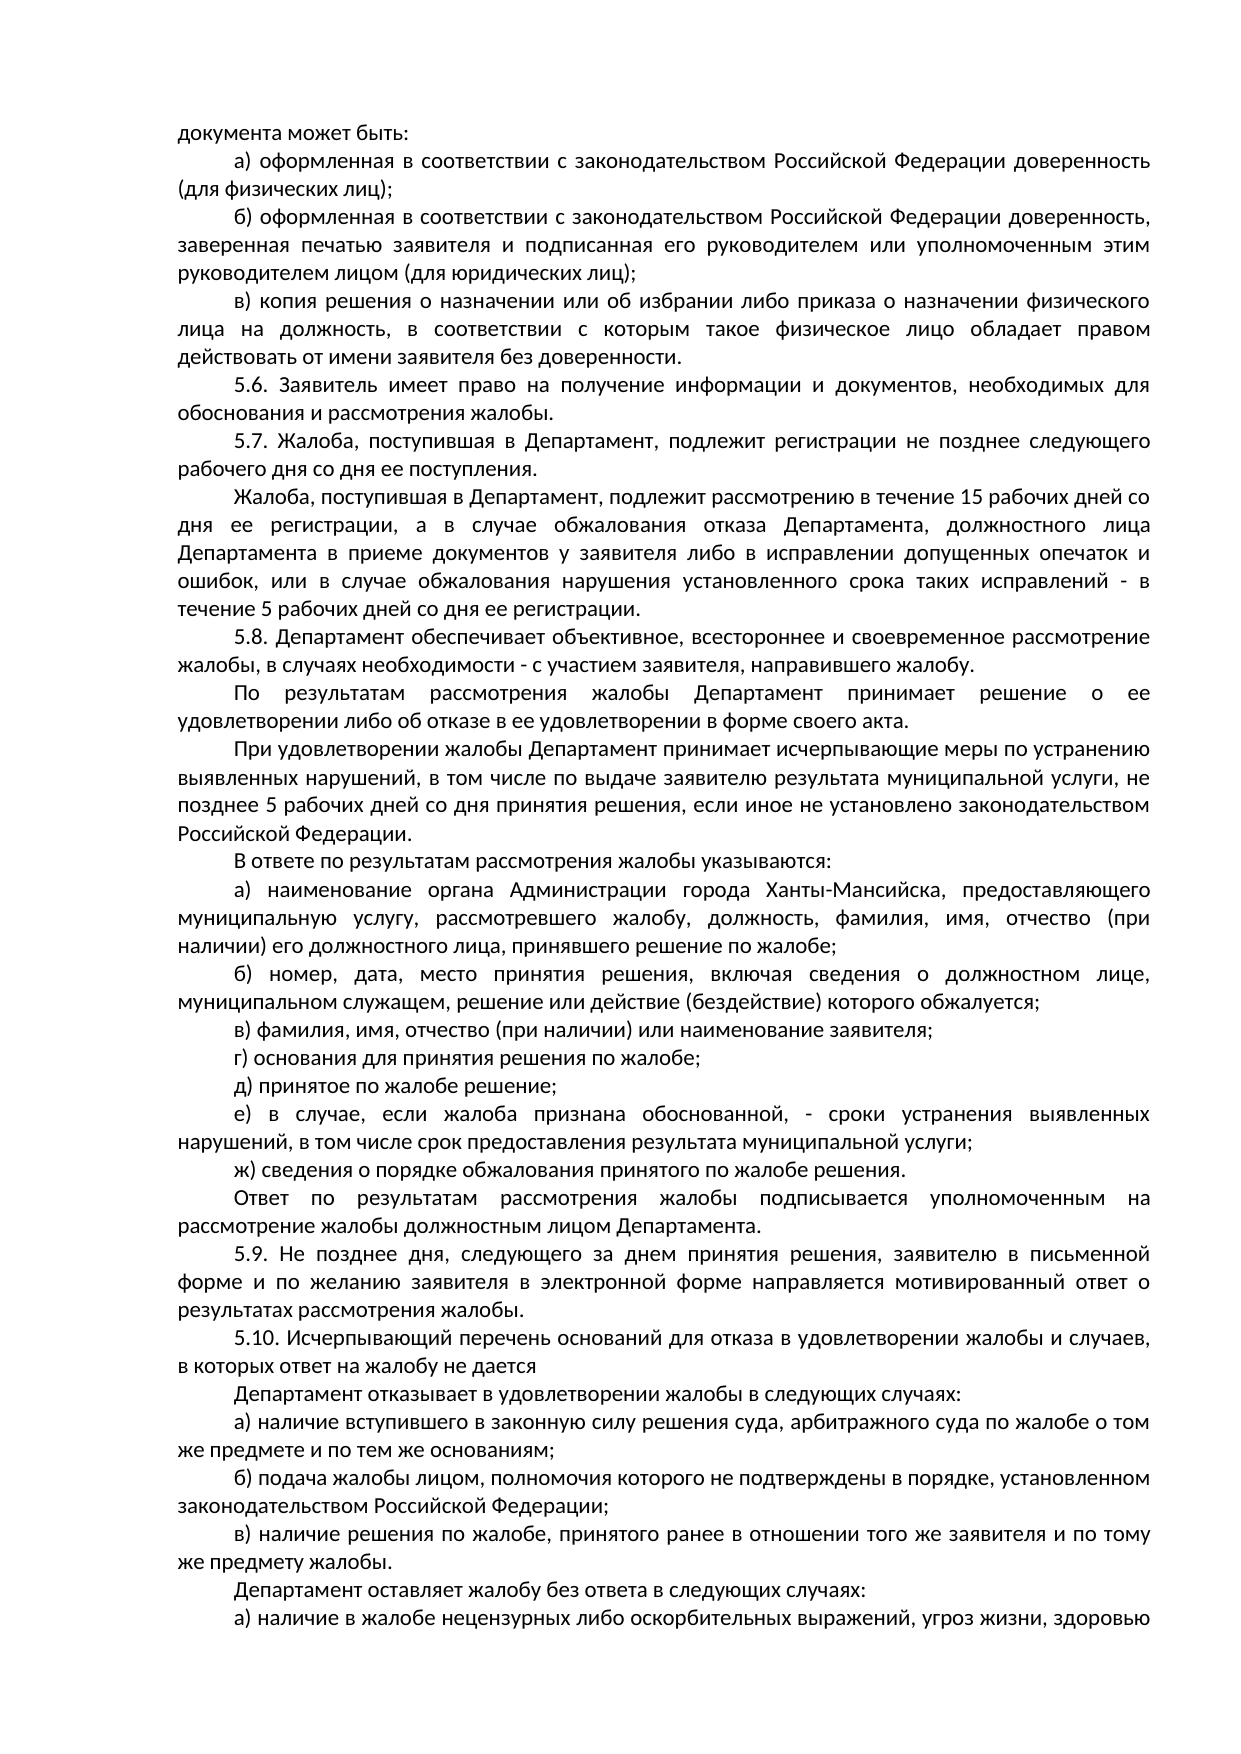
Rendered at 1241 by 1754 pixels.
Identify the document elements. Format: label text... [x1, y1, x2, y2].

text Департамент оставляет жалобу без ответа в следующих случаях: [177, 1575, 1152, 1603]
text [177, 118, 1152, 146]
text 5.7. Жалоба, поступившая в Департамент, подлежит регистрации не позднее следующего рабочего дня со дня ее поступления. [177, 426, 1152, 482]
text а) наименование органа Администрации города Ханты-Мансийска, предоставляющего муниципальную услугу, рассмотревшего жалобу, должность, фамилия, имя, отчество (при наличии) его должностного лица, принявшего решение по жалобе; [177, 875, 1152, 959]
text 5.10. Исчерпывающий перечень оснований для отказа в удовлетворении жалобы и случаев, в которых ответ на жалобу не дается [177, 1323, 1152, 1379]
text 5.8. Департамент обеспечивает объективное, всестороннее и своевременное рассмотрение жалобы, в случаях необходимости - с участием заявителя, направившего жалобу. [177, 622, 1152, 678]
text По результатам рассмотрения жалобы Департамент принимает решение о ее удовлетворении либо об отказе в ее удовлетворении в форме своего акта. [177, 678, 1152, 734]
text в) наличие решения по жалобе, принятого ранее в отношении того же заявителя и по тому же предмету жалобы. [177, 1519, 1152, 1575]
text В ответе по результатам рассмотрения жалобы указываются: [177, 847, 1152, 875]
text в) фамилия, имя, отчество (при наличии) или наименование заявителя; [177, 1015, 1152, 1043]
text 5.6. Заявитель имеет право на получение информации и документов, необходимых для обоснования и рассмотрения жалобы. [177, 370, 1152, 426]
text ж) сведения о порядке обжалования принятого по жалобе решения. [177, 1155, 1152, 1183]
text При удовлетворении жалобы Департамент принимает исчерпывающие меры по устранению выявленных нарушений, в том числе по выдаче заявителю результата муниципальной услуги, не позднее 5 рабочих дней со дня принятия решения, если иное не установлено законодательством Российской Федерации. [177, 734, 1152, 847]
text Ответ по результатам рассмотрения жалобы подписывается уполномоченным на рассмотрение жалобы должностным лицом Департамента. [177, 1183, 1152, 1239]
text Жалоба, поступившая в Департамент, подлежит рассмотрению в течение 15 рабочих дней со дня ее регистрации, а в случае обжалования отказа Департамента, должностного лица Департамента в приеме документов у заявителя либо в исправлении допущенных опечаток и ошибок, или в случае обжалования нарушения установленного срока таких исправлений - в течение 5 рабочих дней со дня ее регистрации. [177, 482, 1152, 622]
text 5.9. Не позднее дня, следующего за днем принятия решения, заявителю в письменной форме и по желанию заявителя в электронной форме направляется мотивированный ответ о результатах рассмотрения жалобы. [177, 1239, 1152, 1323]
text б) подача жалобы лицом, полномочия которого не подтверждены в порядке, установленном законодательством Российской Федерации; [177, 1463, 1152, 1519]
text в) копия решения о назначении или об избрании либо приказа о назначении физического лица на должность, в соответствии с которым такое физическое лицо обладает правом действовать от имени заявителя без доверенности. [177, 286, 1152, 370]
text д) принятое по жалобе решение; [177, 1071, 1152, 1099]
text а) наличие вступившего в законную силу решения суда, арбитражного суда по жалобе о том же предмете и по тем же основаниям; [177, 1407, 1152, 1463]
text а) оформленная в соответствии с законодательством Российской Федерации доверенность (для физических лиц); [177, 146, 1152, 202]
text б) номер, дата, место принятия решения, включая сведения о должностном лице, муниципальном служащем, решение или действие (бездействие) которого обжалуется; [177, 959, 1152, 1015]
text г) основания для принятия решения по жалобе; [177, 1043, 1152, 1071]
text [177, 1603, 1152, 1631]
text Департамент отказывает в удовлетворении жалобы в следующих случаях: [177, 1379, 1152, 1407]
text е) в случае, если жалоба признана обоснованной, - сроки устранения выявленных нарушений, в том числе срок предоставления результата муниципальной услуги; [177, 1099, 1152, 1155]
text б) оформленная в соответствии с законодательством Российской Федерации доверенность, заверенная печатью заявителя и подписанная его руководителем или уполномоченным этим руководителем лицом (для юридических лиц); [177, 202, 1152, 286]
